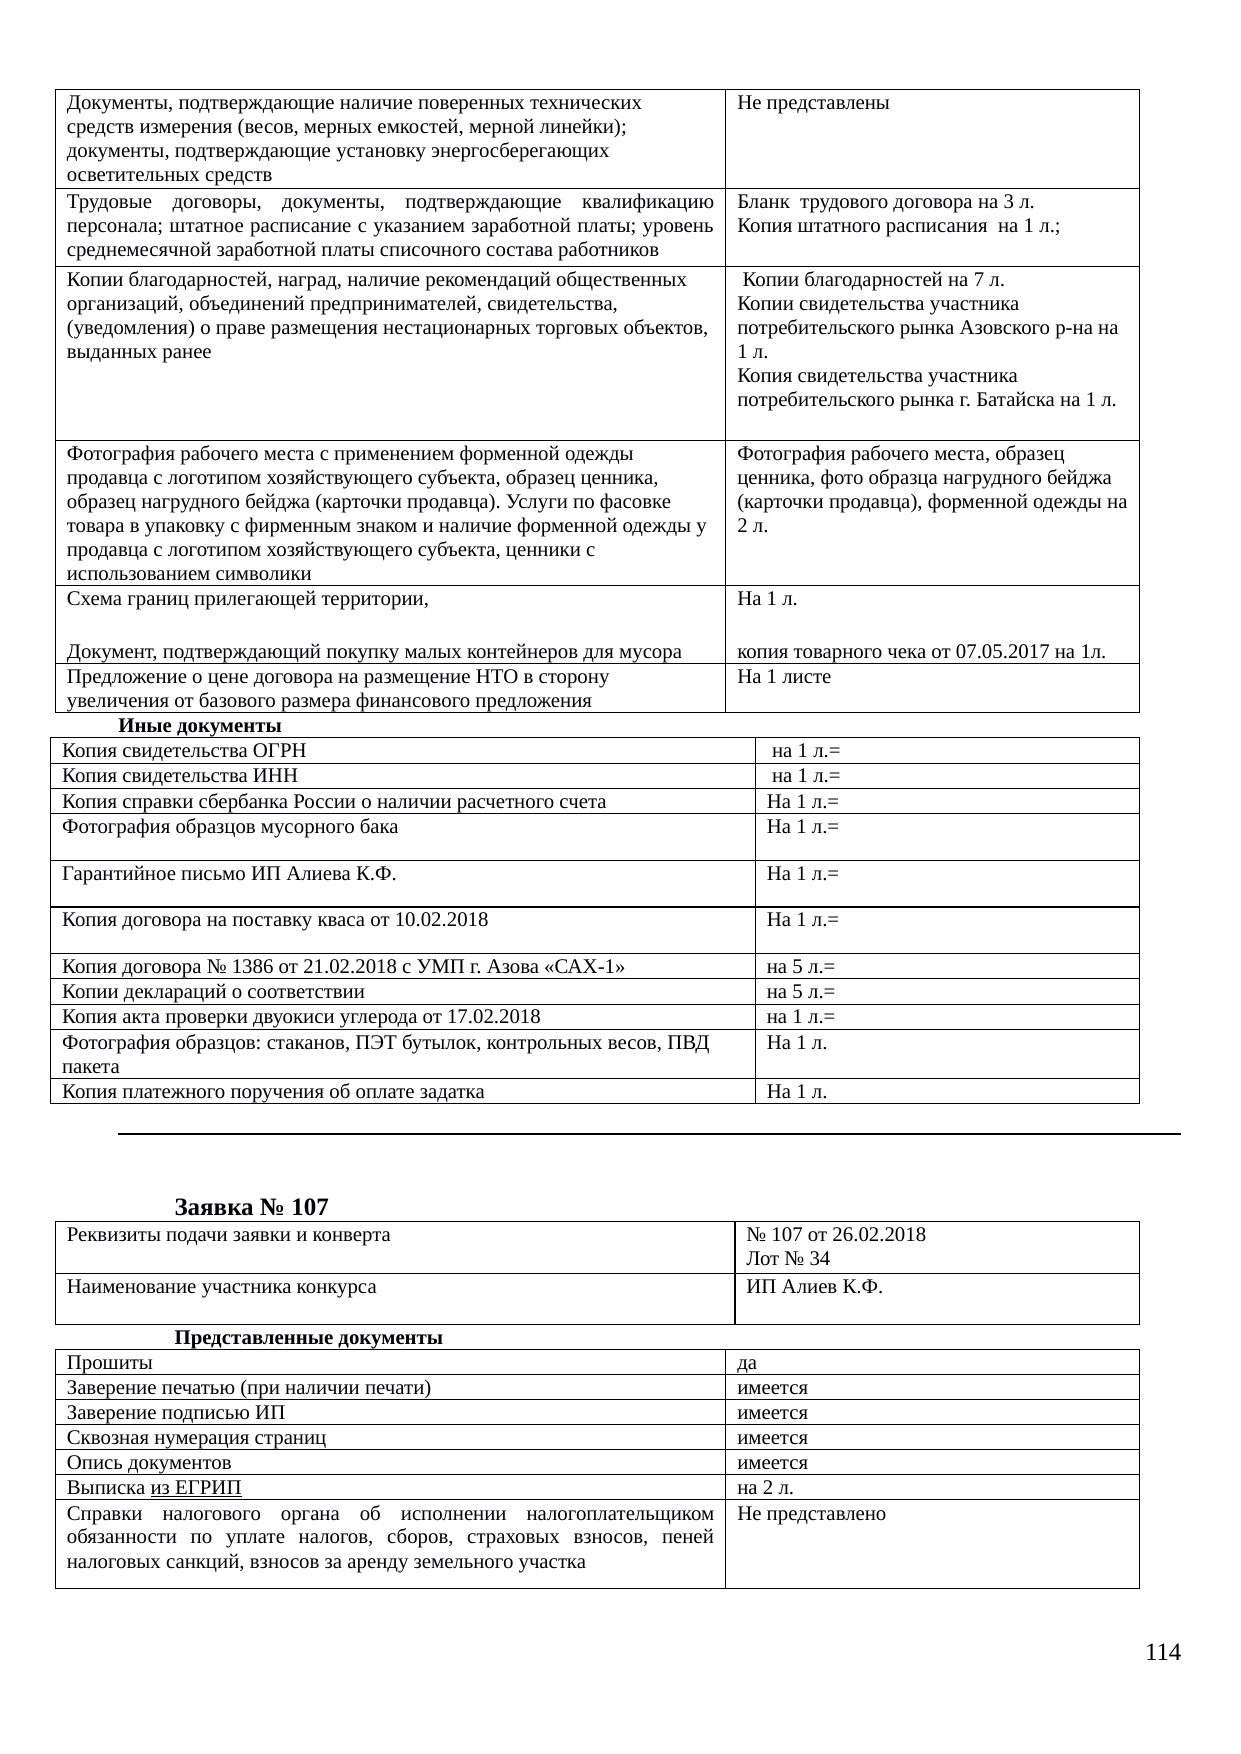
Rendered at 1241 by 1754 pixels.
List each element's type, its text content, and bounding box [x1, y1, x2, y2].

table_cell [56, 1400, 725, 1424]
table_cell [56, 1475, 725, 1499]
text Заявка № 107 [118, 1192, 1181, 1221]
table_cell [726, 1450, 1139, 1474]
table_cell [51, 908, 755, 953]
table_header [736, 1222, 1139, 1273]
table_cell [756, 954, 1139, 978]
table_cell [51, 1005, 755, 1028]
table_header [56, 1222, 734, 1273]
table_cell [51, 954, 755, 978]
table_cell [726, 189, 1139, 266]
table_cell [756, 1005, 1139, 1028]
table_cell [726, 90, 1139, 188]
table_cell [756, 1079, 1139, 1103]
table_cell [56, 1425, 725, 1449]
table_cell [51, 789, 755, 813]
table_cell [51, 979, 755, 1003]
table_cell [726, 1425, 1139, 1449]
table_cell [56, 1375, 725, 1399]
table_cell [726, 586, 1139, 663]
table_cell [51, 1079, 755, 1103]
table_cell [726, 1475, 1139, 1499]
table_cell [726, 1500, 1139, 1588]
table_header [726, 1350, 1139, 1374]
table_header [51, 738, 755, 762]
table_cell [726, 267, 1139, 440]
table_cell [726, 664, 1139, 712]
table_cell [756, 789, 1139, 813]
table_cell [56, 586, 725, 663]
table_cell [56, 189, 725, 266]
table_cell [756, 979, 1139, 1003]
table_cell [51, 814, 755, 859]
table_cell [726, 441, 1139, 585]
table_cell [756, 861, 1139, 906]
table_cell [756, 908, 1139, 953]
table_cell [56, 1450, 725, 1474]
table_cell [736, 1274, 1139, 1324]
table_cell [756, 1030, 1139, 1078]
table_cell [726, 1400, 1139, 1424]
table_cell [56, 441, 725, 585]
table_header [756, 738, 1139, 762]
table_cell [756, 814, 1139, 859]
text Иные документы [118, 713, 1181, 737]
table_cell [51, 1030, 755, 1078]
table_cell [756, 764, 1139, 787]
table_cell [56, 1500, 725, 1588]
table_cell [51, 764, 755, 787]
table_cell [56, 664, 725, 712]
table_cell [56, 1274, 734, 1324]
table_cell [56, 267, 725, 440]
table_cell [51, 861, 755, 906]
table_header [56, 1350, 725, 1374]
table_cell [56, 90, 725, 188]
text Представленные документы [118, 1325, 1181, 1349]
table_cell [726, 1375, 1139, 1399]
